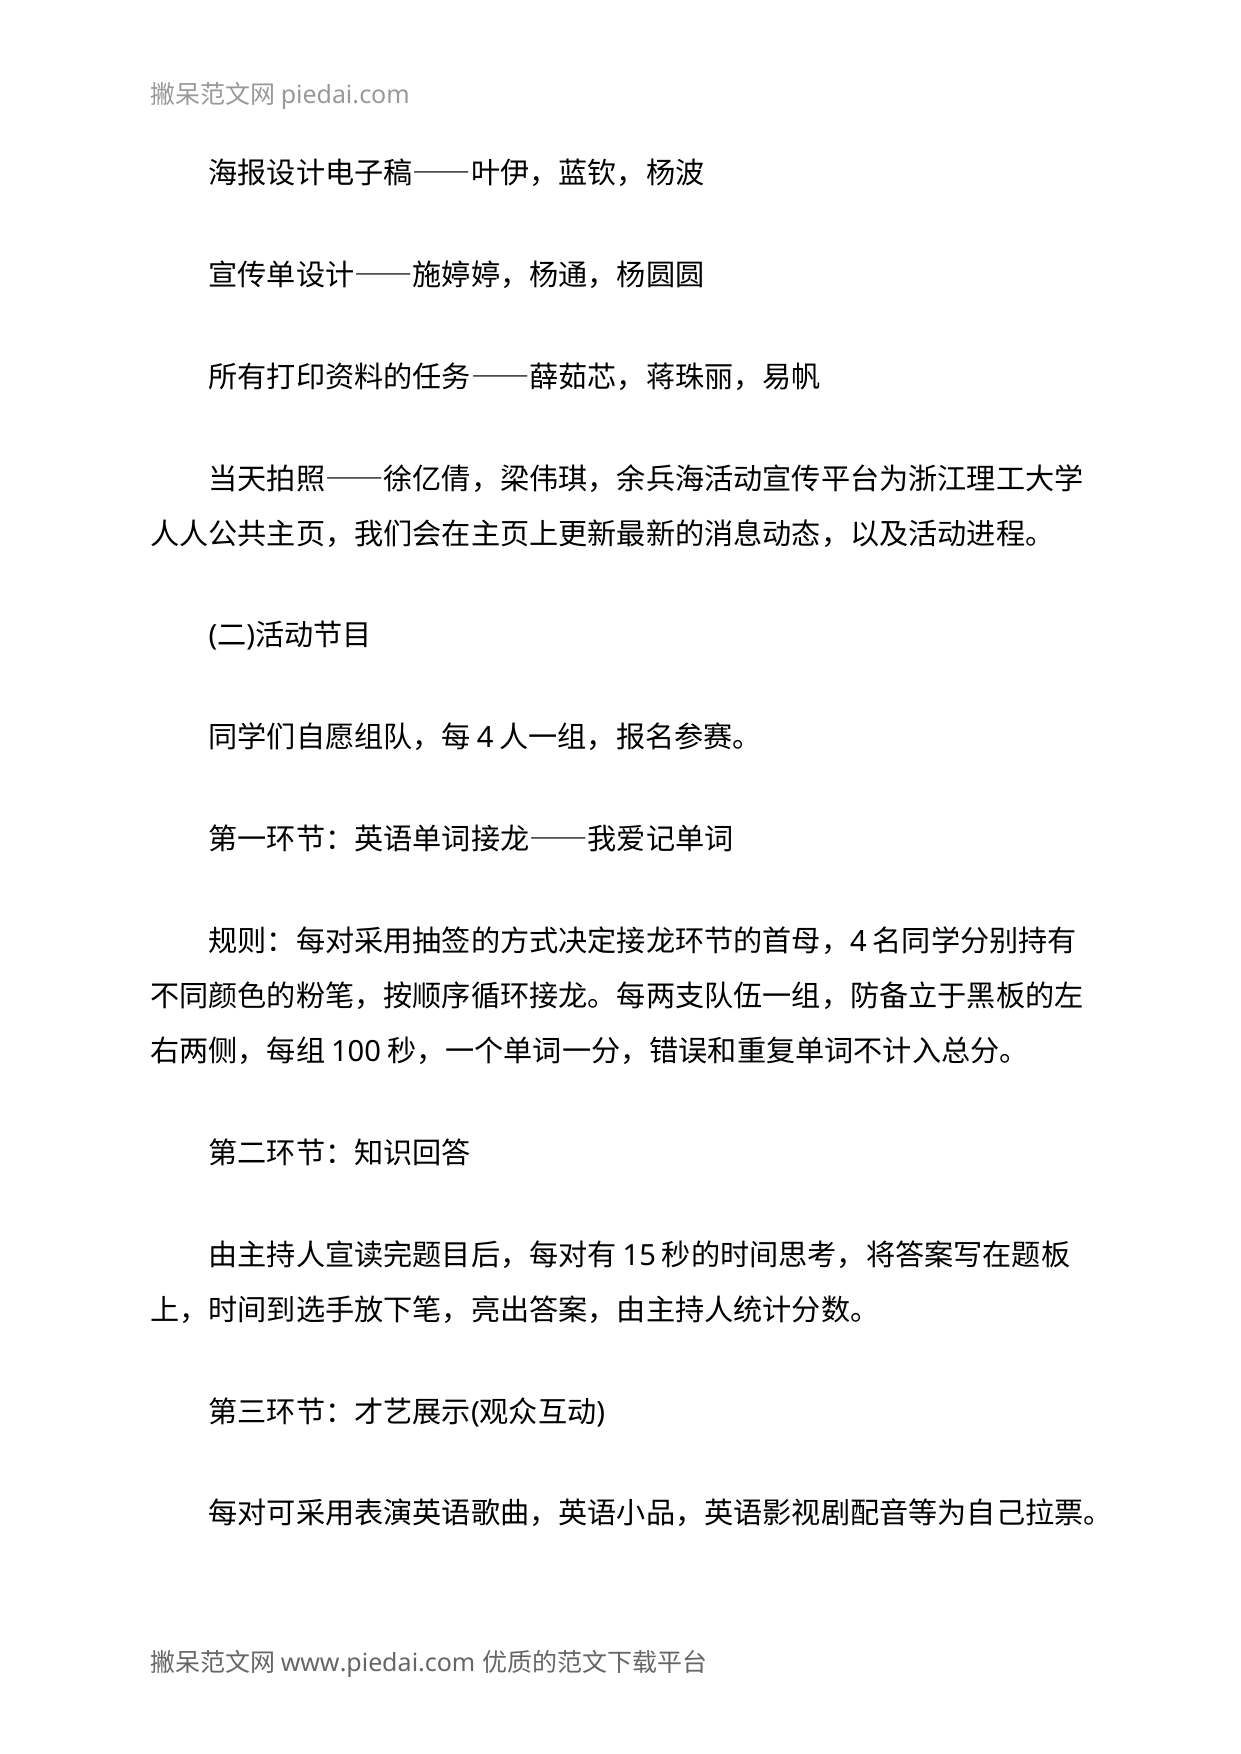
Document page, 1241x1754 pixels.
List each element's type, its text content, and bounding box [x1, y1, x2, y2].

text 第三环节：才艺展示(观众互动) [150, 1388, 1090, 1431]
text 规则：每对采用抽签的方式决定接龙环节的首母，4名同学分别持有不同颜色的粉笔，按顺序循环接龙。每两支队伍一组，防备立于黑板的左右两侧，每组100秒，一个单词一分，错误和重复单词不计入总分。 [150, 918, 1090, 1070]
text 第二环节：知识回答 [150, 1129, 1090, 1172]
text 当天拍照——徐亿倩，梁伟琪，余兵海活动宣传平台为浙江理工大学人人公共主页，我们会在主页上更新最新的消息动态，以及活动进程。 [150, 455, 1090, 552]
text 所有打印资料的任务——薛茹芯，蒋珠丽，易帆 [150, 353, 1090, 396]
text 海报设计电子稿——叶伊，蓝钦，杨波 [150, 150, 1090, 192]
text 每对可采用表演英语歌曲，英语小品，英语影视剧配音等为自己拉票。 [150, 1490, 1090, 1532]
text 第一环节：英语单词接龙——我爱记单词 [150, 816, 1090, 858]
text (二)活动节目 [150, 612, 1090, 654]
text 宣传单设计——施婷婷，杨通，杨圆圆 [150, 252, 1090, 294]
text 由主持人宣读完题目后，每对有15秒的时间思考，将答案写在题板上，时间到选手放下笔，亮出答案，由主持人统计分数。 [150, 1231, 1090, 1329]
text 同学们自愿组队，每4人一组，报名参赛。 [150, 714, 1090, 756]
